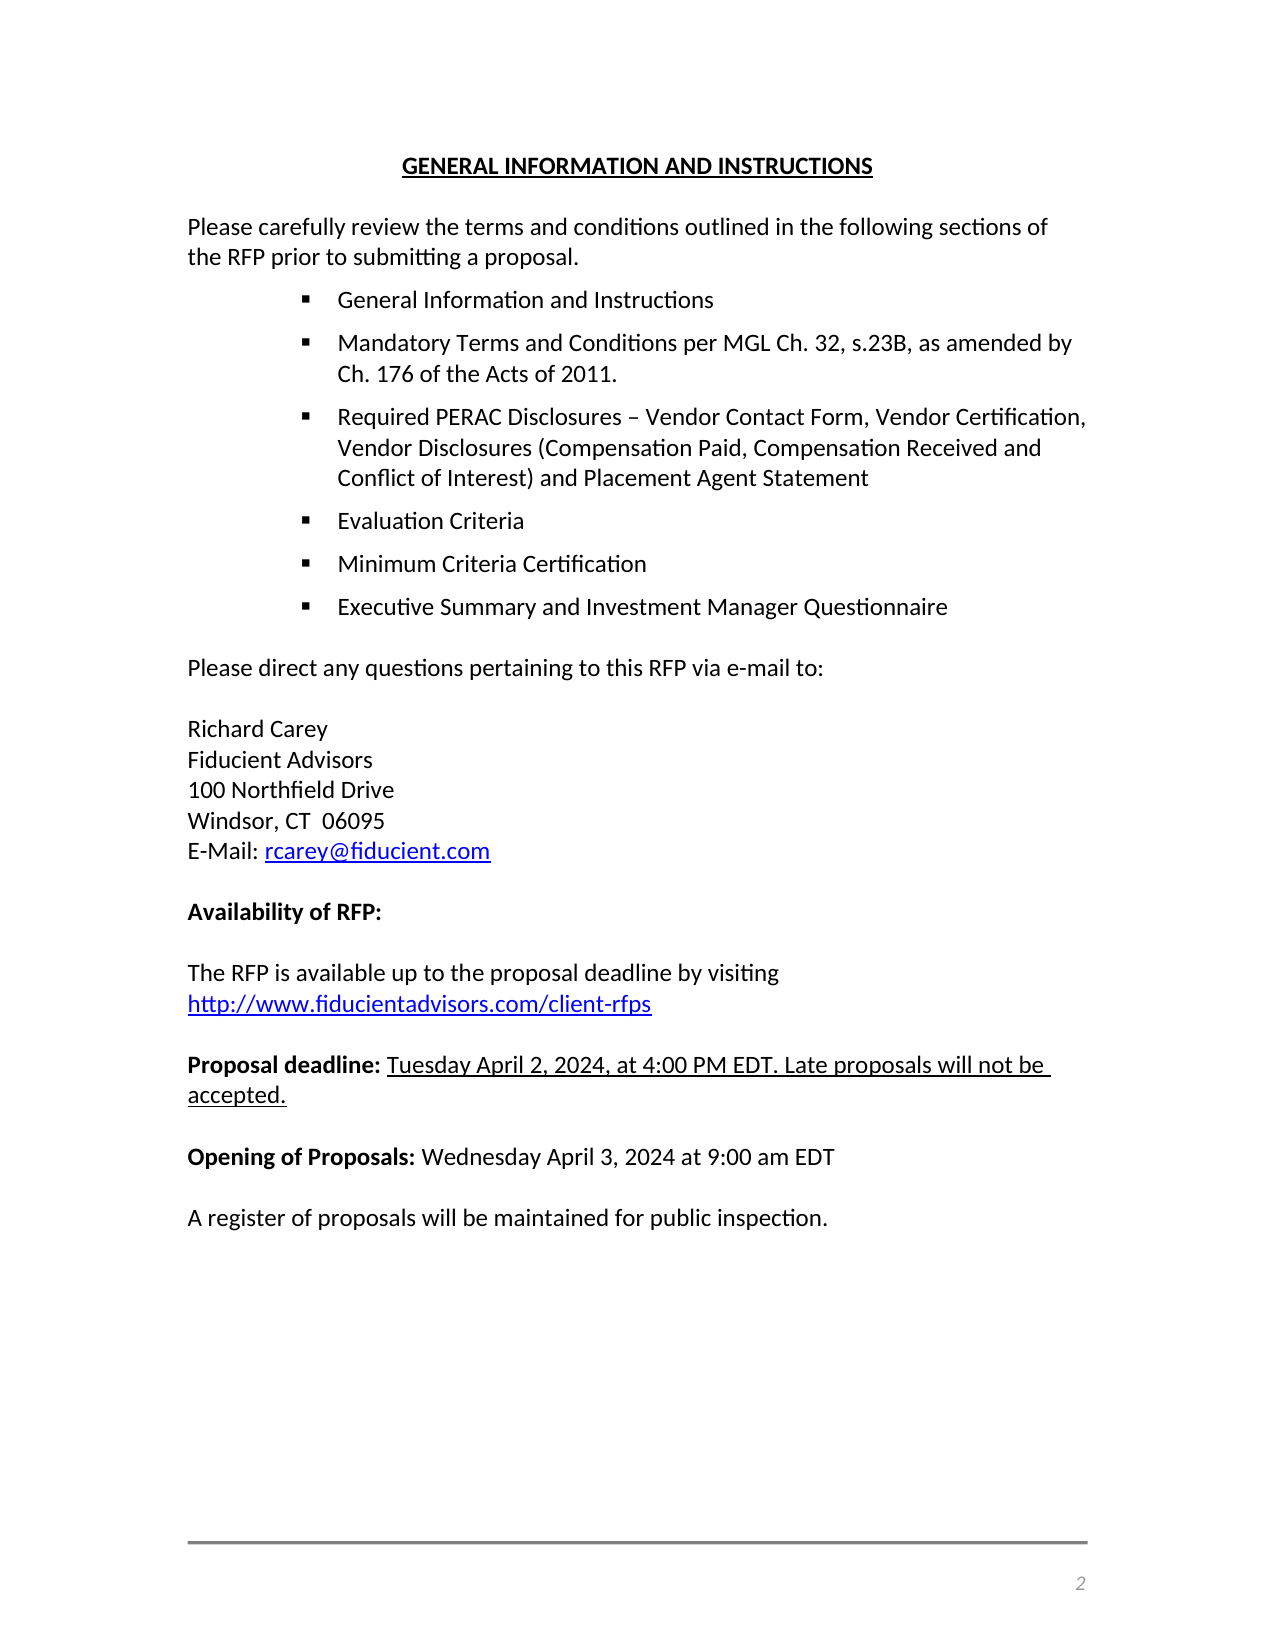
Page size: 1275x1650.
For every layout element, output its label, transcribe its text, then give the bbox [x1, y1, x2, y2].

text Proposal deadline: Tuesday April 2, 2024, at 4:00 PM EDT. Late proposals will not be accepted. [187, 1049, 1087, 1110]
text Richard Carey [187, 713, 1087, 744]
text 100 Northfield Drive [187, 774, 1087, 805]
text A register of proposals will be maintained for public inspection. [187, 1202, 1087, 1232]
text The RFP is available up to the proposal deadline by visiting http://www.fiducientadvisors.com/client-rfps [187, 957, 1087, 1018]
list General Information and Instructions [300, 284, 1087, 315]
text Please direct any questions pertaining to this RFP via e-mail to: [187, 652, 1087, 683]
text Opening of Proposals: Wednesday April 3, 2024 at 9:00 am EDT [187, 1141, 1087, 1171]
list Minimum Criteria Certification [300, 548, 1087, 579]
text E-Mail: rcarey@fiducient.com [187, 835, 1087, 866]
list Mandatory Terms and Conditions per MGL Ch. 32, s.23B, as amended by Ch. 176 of the Acts of 2011. [300, 328, 1087, 389]
text Fiducient Advisors [187, 744, 1087, 774]
text Availability of RFP: [187, 896, 1087, 927]
list Evaluation Criteria [300, 505, 1087, 536]
text Windsor, CT 06095 [187, 805, 1087, 835]
list Required PERAC Disclosures – Vendor Contact Form, Vendor Certification, Vendor Disclosures (Compensation Paid, Compensation Received and Conflict of Interest) and Placement Agent Statement [300, 401, 1087, 493]
text GENERAL INFORMATION AND INSTRUCTIONS [187, 150, 1087, 181]
text Please carefully review the terms and conditions outlined in the following sections of the RFP prior to submitting a proposal. [187, 211, 1087, 272]
list Executive Summary and Investment Manager Questionnaire [300, 591, 1087, 622]
